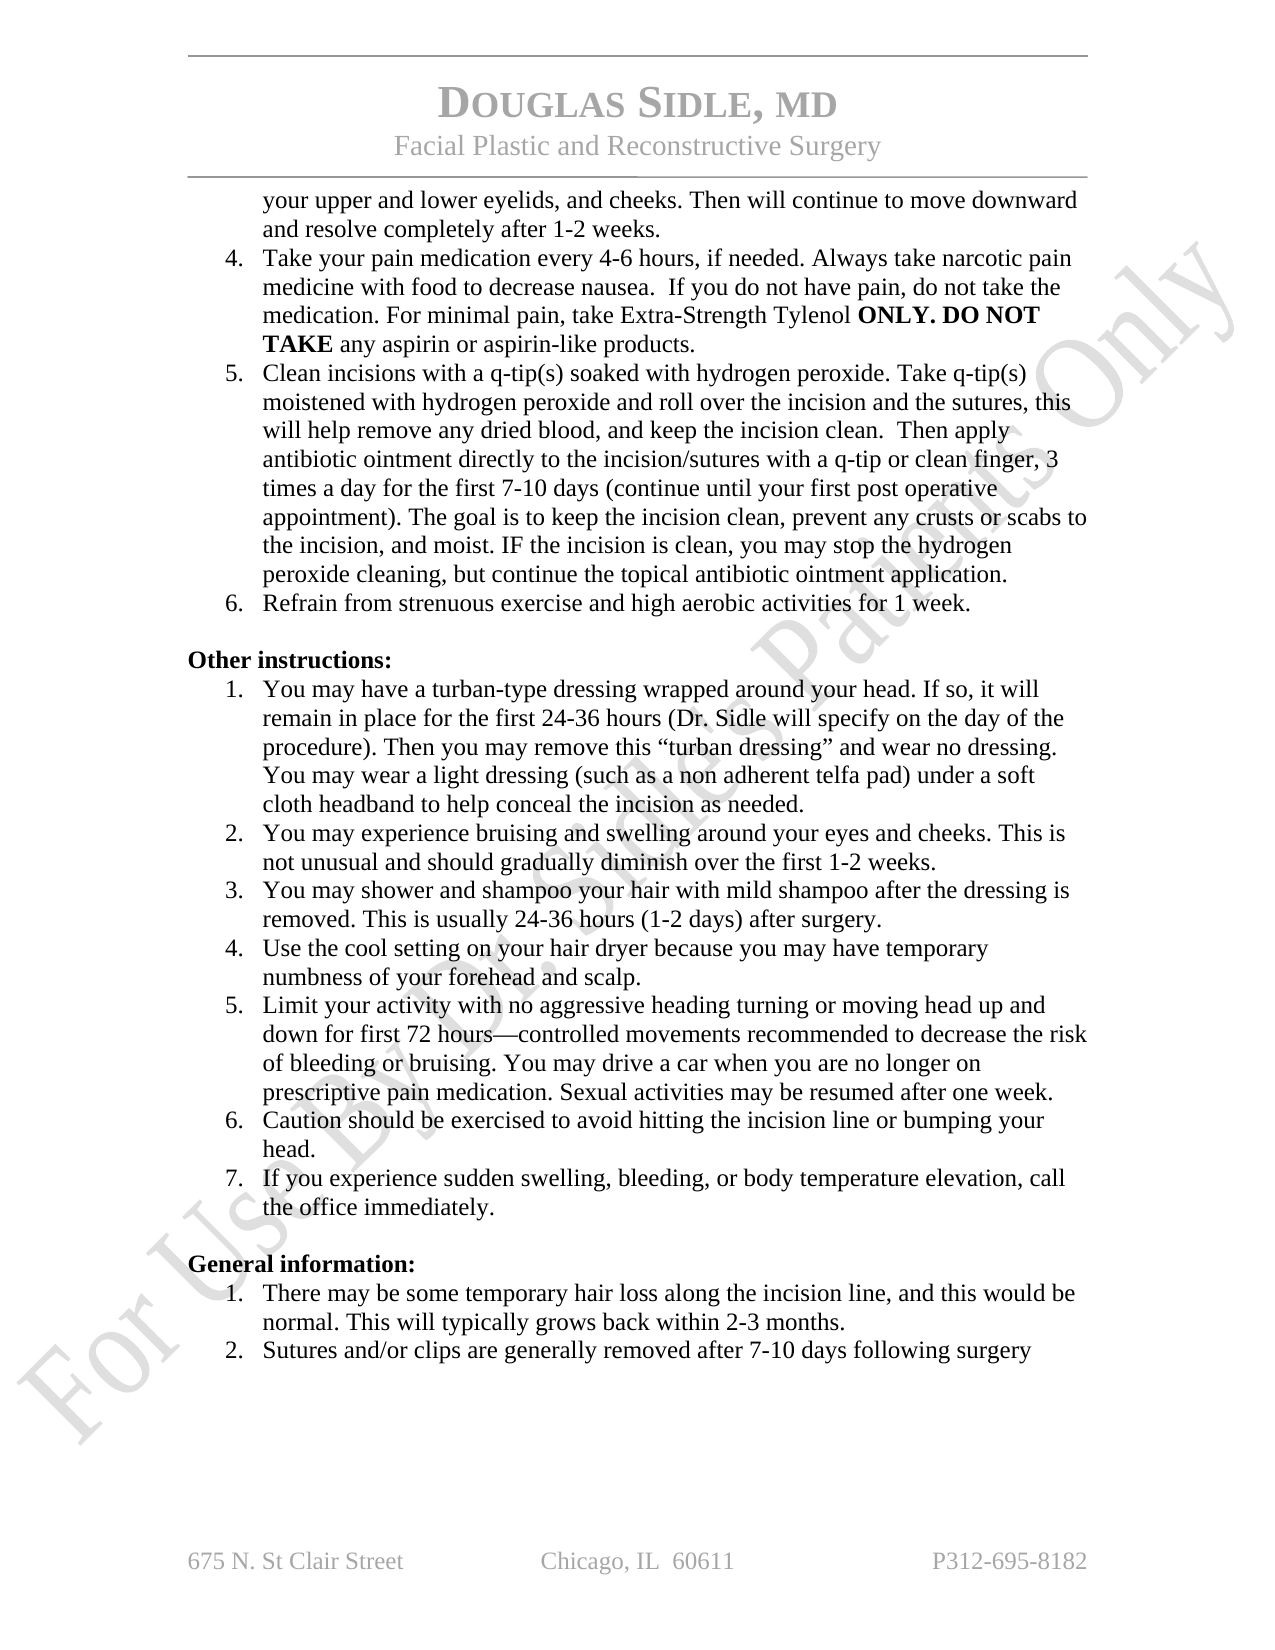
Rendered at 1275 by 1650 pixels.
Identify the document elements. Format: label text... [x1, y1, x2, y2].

list Refrain from strenuous exercise and high aerobic activities for 1 week. [225, 588, 1087, 617]
list Use the cool setting on your hair dryer because you may have temporary numbness of your forehead and scalp. [225, 933, 1087, 990]
text General information: [187, 1249, 1087, 1278]
list Clean incisions with a q-tip(s) soaked with hydrogen peroxide. Take q-tip(s) moistened with hydrogen peroxide and roll over the incision and the sutures, this will help remove any dried blood, and keep the incision clean. Then apply antibiotic ointment directly to the incision/sutures with a q-tip or clean finger, 3 times a day for the first 7-10 days (continue until your first post operative appointment). The goal is to keep the incision clean, prevent any crusts or scabs to the incision, and moist. IF the incision is clean, you may stop the hydrogen peroxide cleaning, but continue the topical antibiotic ointment application. [225, 358, 1087, 588]
text Other instructions: [187, 645, 1087, 674]
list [225, 185, 1087, 243]
list Sutures and/or clips are generally removed after 7-10 days following surgery [225, 1335, 1087, 1364]
list Take your pain medication every 4-6 hours, if needed. Always take narcotic pain medicine with food to decrease nausea. If you do not have pain, do not take the medication. For minimal pain, take Extra-Strength Tylenol ONLY. DO NOT TAKE any aspirin or aspirin-like products. [225, 243, 1087, 358]
list Caution should be exercised to avoid hitting the incision line or bumping your head. [225, 1105, 1087, 1163]
list You may experience bruising and swelling around your eyes and cheeks. This is not unusual and should gradually diminish over the first 1-2 weeks. [225, 818, 1087, 875]
list If you experience sudden swelling, bleeding, or body temperature elevation, call the office immediately. [225, 1163, 1087, 1220]
list You may shower and shampoo your hair with mild shampoo after the dressing is removed. This is usually 24-36 hours (1-2 days) after surgery. [225, 875, 1087, 933]
list You may have a turban-type dressing wrapped around your head. If so, it will remain in place for the first 24-36 hours (Dr. Sidle will specify on the day of the procedure). Then you may remove this “turban dressing” and wear no dressing. You may wear a light dressing (such as a non adherent telfa pad) under a soft cloth headband to help conceal the incision as needed. [225, 674, 1087, 818]
list Limit your activity with no aggressive heading turning or moving head up and down for first 72 hours—controlled movements recommended to decrease the risk of bleeding or bruising. You may drive a car when you are no longer on prescriptive pain medication. Sexual activities may be resumed after one week. [225, 990, 1087, 1105]
list There may be some temporary hair loss along the incision line, and this would be normal. This will typically grows back within 2-3 months. [225, 1278, 1087, 1335]
